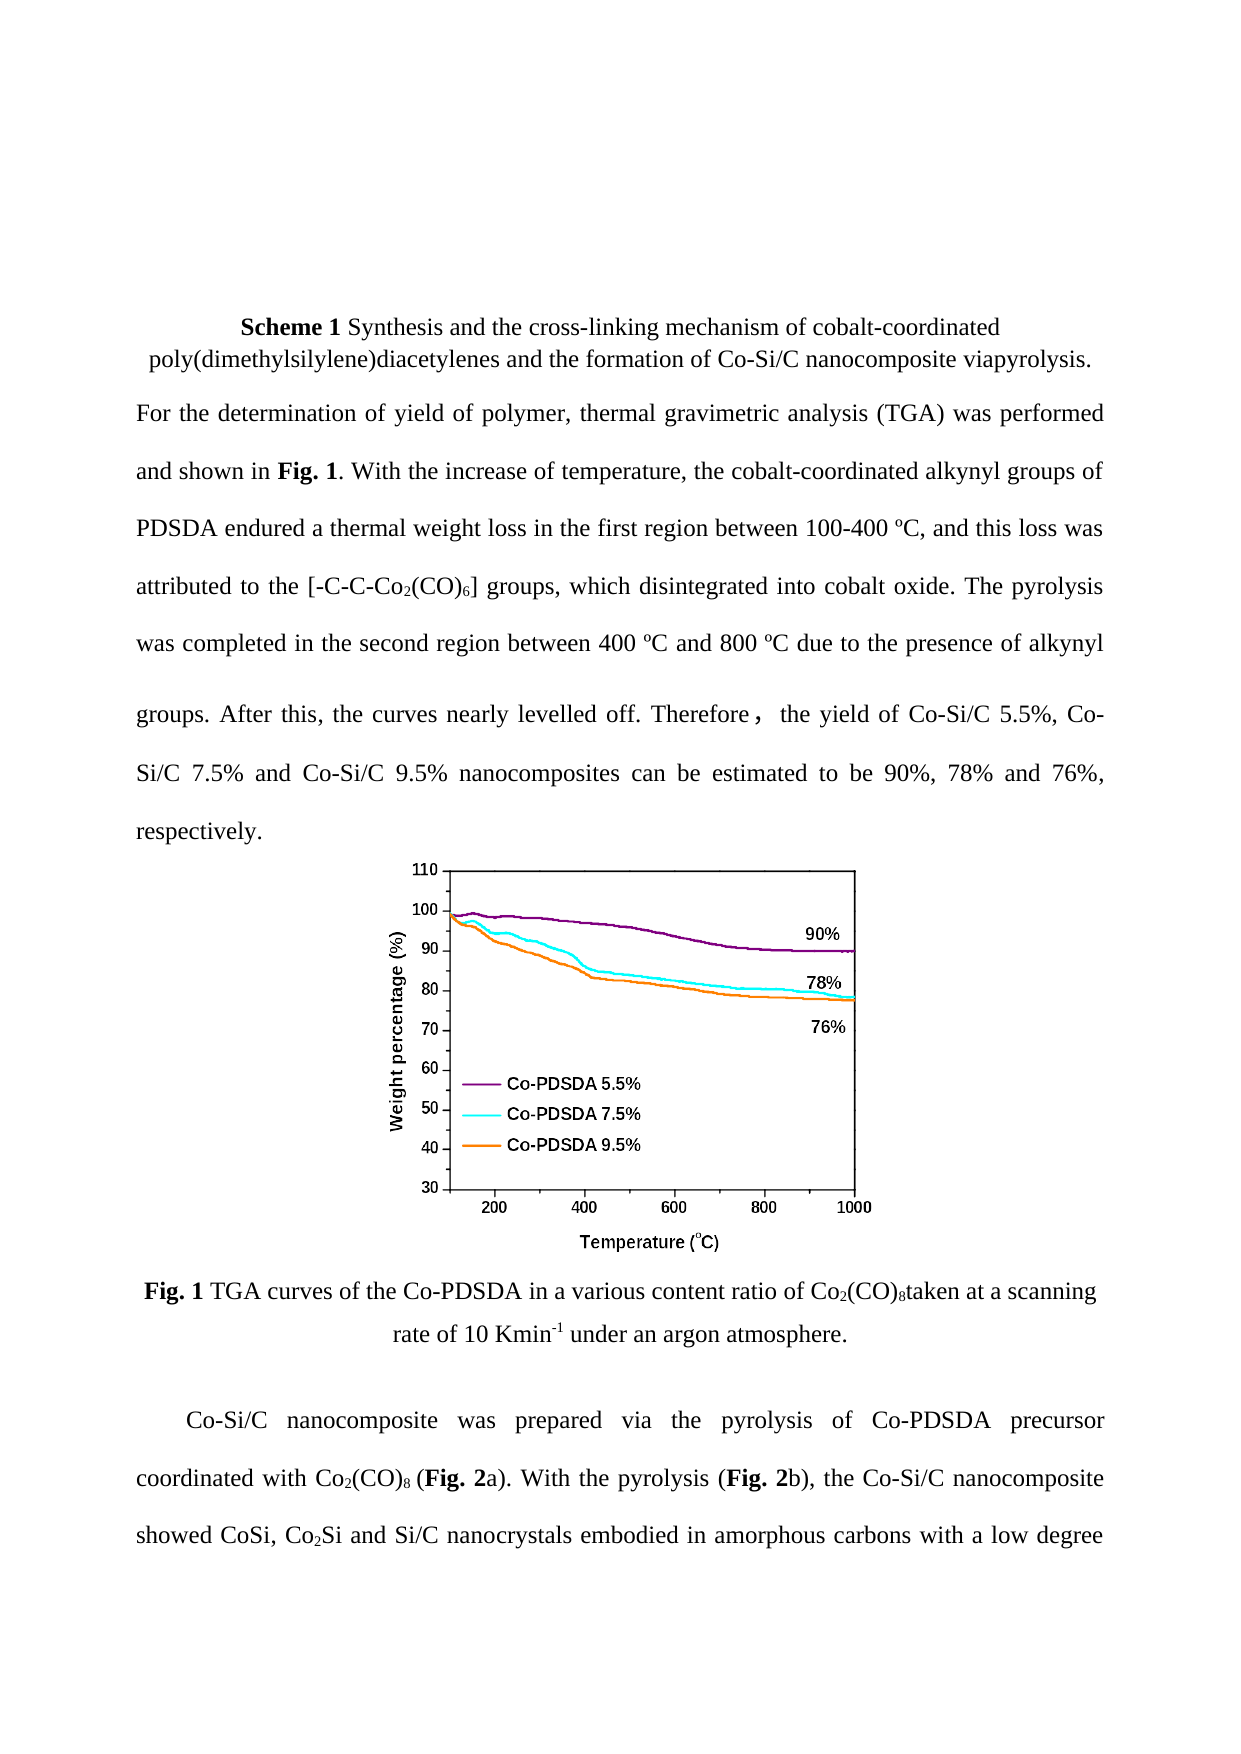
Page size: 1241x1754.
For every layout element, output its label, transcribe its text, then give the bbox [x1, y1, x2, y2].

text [136, 1405, 1104, 1549]
text Scheme 1 Synthesis and the cross-linking mechanism of cobalt-coordinated poly(dimethylsilylene)diacetylenes and the formation of Co-Si/C nanocomposite viapyrolysis. [136, 312, 1104, 373]
text For the determination of yield of polymer, thermal gravimetric analysis (TGA) was performed and shown in Fig. 1. With the increase of temperature, the cobalt-coordinated alkynyl groups of PDSDA endured a thermal weight loss in the first region between 100-400 ºC, and this loss was attributed to the [-C-C-Co2(CO)6] groups, which disintegrated into cobalt oxide. The pyrolysis was completed in the second region between 400 ºC and 800 ºC due to the presence of alkynyl groups. After this, the curves nearly levelled off. Therefore，the yield of Co-Si/C 5.5%, Co-Si/C 7.5% and Co-Si/C 9.5% nanocomposites can be estimated to be 90%, 78% and 76%, respectively. [136, 398, 1104, 845]
text Fig. 1 TGA curves of the Co-PDSDA in a various content ratio of Co2(CO)8taken at a scanning rate of 10 Kmin-1 under an argon atmosphere. [136, 1276, 1104, 1348]
